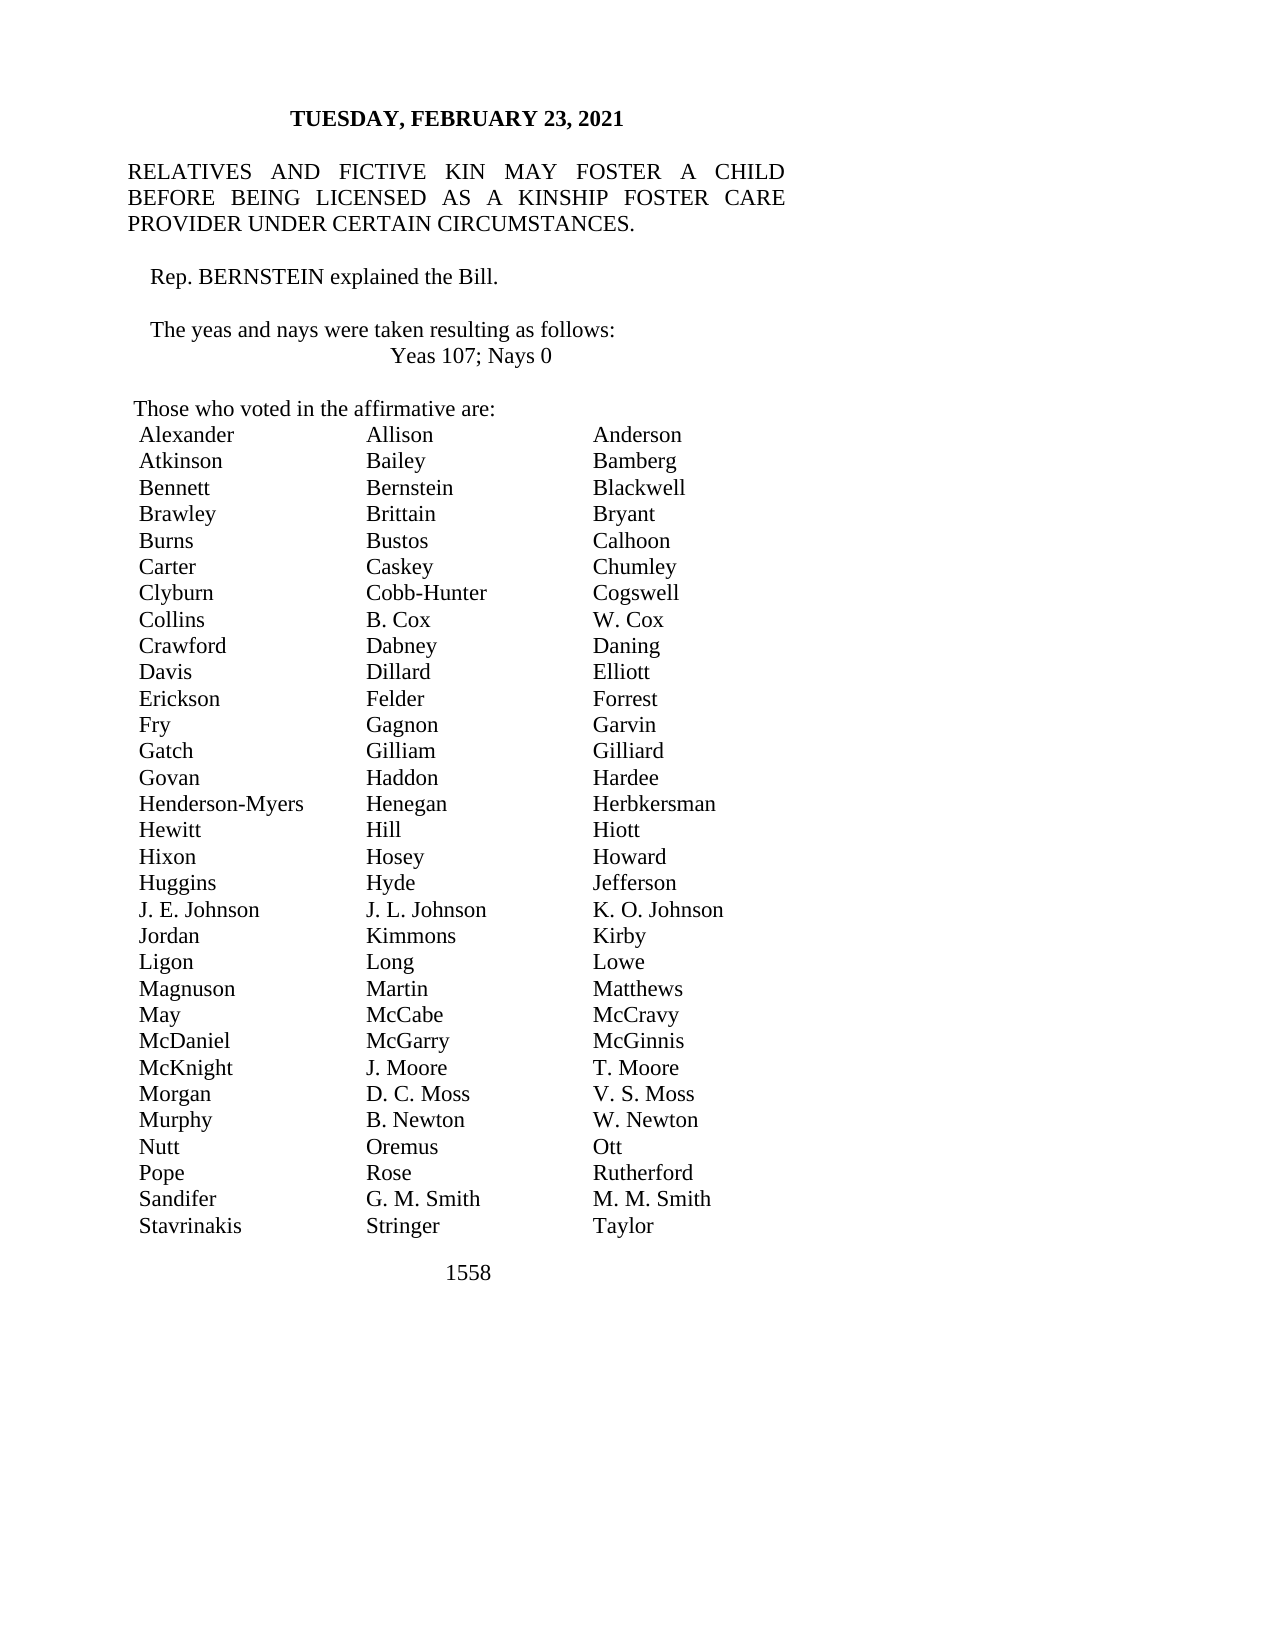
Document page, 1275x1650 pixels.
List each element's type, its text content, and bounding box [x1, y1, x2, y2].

table_cell Gilliam [355, 738, 581, 764]
table_cell Nutt [128, 1133, 354, 1159]
table_cell Magnuson [128, 975, 354, 1001]
table_cell Cogswell [581, 579, 808, 606]
table_cell Rose [355, 1159, 581, 1186]
table_cell McGinnis [581, 1028, 808, 1054]
table_cell Long [355, 948, 581, 975]
table_cell Dabney [355, 632, 581, 658]
table_cell McDaniel [128, 1028, 354, 1054]
table_cell Murphy [128, 1106, 354, 1133]
table_cell Hiott [581, 817, 808, 843]
table_cell Hewitt [128, 817, 354, 843]
table_cell Morgan [128, 1080, 354, 1106]
table_cell T. Moore [581, 1054, 808, 1080]
table_cell K. O. Johnson [581, 896, 808, 922]
table_cell Huggins [128, 869, 354, 896]
table_cell Bryant [581, 500, 808, 527]
table_cell Govan [128, 764, 354, 790]
table_cell Jefferson [581, 869, 808, 896]
table_cell Kimmons [355, 922, 581, 948]
table_cell Pope [128, 1159, 354, 1186]
table_cell Hixon [128, 843, 354, 869]
table_cell Ligon [128, 948, 354, 975]
table_cell Blackwell [581, 474, 808, 500]
table_cell Gatch [128, 738, 354, 764]
table_cell Kirby [581, 922, 808, 948]
table_cell McCravy [581, 1001, 808, 1027]
text Those who voted in the affirmative are: [127, 395, 786, 421]
table_cell Howard [581, 843, 808, 869]
table_cell Fry [128, 711, 354, 737]
table_cell McKnight [128, 1054, 354, 1080]
table_cell Taylor [581, 1212, 808, 1238]
table_cell Henderson-Myers [128, 790, 354, 817]
table_cell Cobb-Hunter [355, 579, 581, 606]
table_cell Gagnon [355, 711, 581, 737]
table_cell Haddon [355, 764, 581, 790]
table_cell Bailey [355, 448, 581, 474]
table_cell Gilliard [581, 738, 808, 764]
table_cell Brawley [128, 500, 354, 527]
table_cell Hardee [581, 764, 808, 790]
table_cell Stringer [355, 1212, 581, 1238]
table_cell Hyde [355, 869, 581, 896]
table_cell Caskey [355, 553, 581, 579]
table_cell McCabe [355, 1001, 581, 1027]
table_cell Stavrinakis [128, 1212, 354, 1238]
table_cell J. Moore [355, 1054, 581, 1080]
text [127, 158, 786, 237]
text Rep. BERNSTEIN explained the Bill. [127, 263, 786, 289]
table_cell M. M. Smith [581, 1186, 808, 1212]
table_cell Carter [128, 553, 354, 579]
table_cell Bustos [355, 527, 581, 553]
table_cell Matthews [581, 975, 808, 1001]
table_cell Sandifer [128, 1186, 354, 1212]
table_cell Rutherford [581, 1159, 808, 1186]
table_cell Bamberg [581, 448, 808, 474]
table_cell V. S. Moss [581, 1080, 808, 1106]
table_cell Jordan [128, 922, 354, 948]
table_cell B. Cox [355, 606, 581, 632]
table_cell W. Newton [581, 1106, 808, 1133]
table_cell Henegan [355, 790, 581, 817]
text The yeas and nays were taken resulting as follows: [127, 316, 786, 342]
table_cell W. Cox [581, 606, 808, 632]
table_cell Brittain [355, 500, 581, 527]
table_cell Oremus [355, 1133, 581, 1159]
text Yeas 107; Nays 0 [127, 342, 786, 368]
table_cell Lowe [581, 948, 808, 975]
table_cell J. E. Johnson [128, 896, 354, 922]
table_cell Hill [355, 817, 581, 843]
table_cell Ott [581, 1133, 808, 1159]
table_cell Chumley [581, 553, 808, 579]
table_cell Hosey [355, 843, 581, 869]
table_header Allison [355, 421, 581, 448]
table_cell Erickson [128, 685, 354, 711]
table_header Anderson [581, 421, 808, 448]
table_cell Martin [355, 975, 581, 1001]
table_cell Felder [355, 685, 581, 711]
table_cell Elliott [581, 659, 808, 685]
table_cell Burns [128, 527, 354, 553]
table_cell Calhoon [581, 527, 808, 553]
table_cell Collins [128, 606, 354, 632]
table_cell May [128, 1001, 354, 1027]
table_header Alexander [128, 421, 354, 448]
table_cell B. Newton [355, 1106, 581, 1133]
table_cell Atkinson [128, 448, 354, 474]
table_cell D. C. Moss [355, 1080, 581, 1106]
table_cell Forrest [581, 685, 808, 711]
table_cell Davis [128, 659, 354, 685]
table_cell Crawford [128, 632, 354, 658]
table_cell Garvin [581, 711, 808, 737]
table_cell Dillard [355, 659, 581, 685]
table_cell Clyburn [128, 579, 354, 606]
table_cell Daning [581, 632, 808, 658]
table_cell Bennett [128, 474, 354, 500]
table_cell Herbkersman [581, 790, 808, 817]
table_cell G. M. Smith [355, 1186, 581, 1212]
table_cell Bernstein [355, 474, 581, 500]
table_cell J. L. Johnson [355, 896, 581, 922]
table_cell McGarry [355, 1028, 581, 1054]
